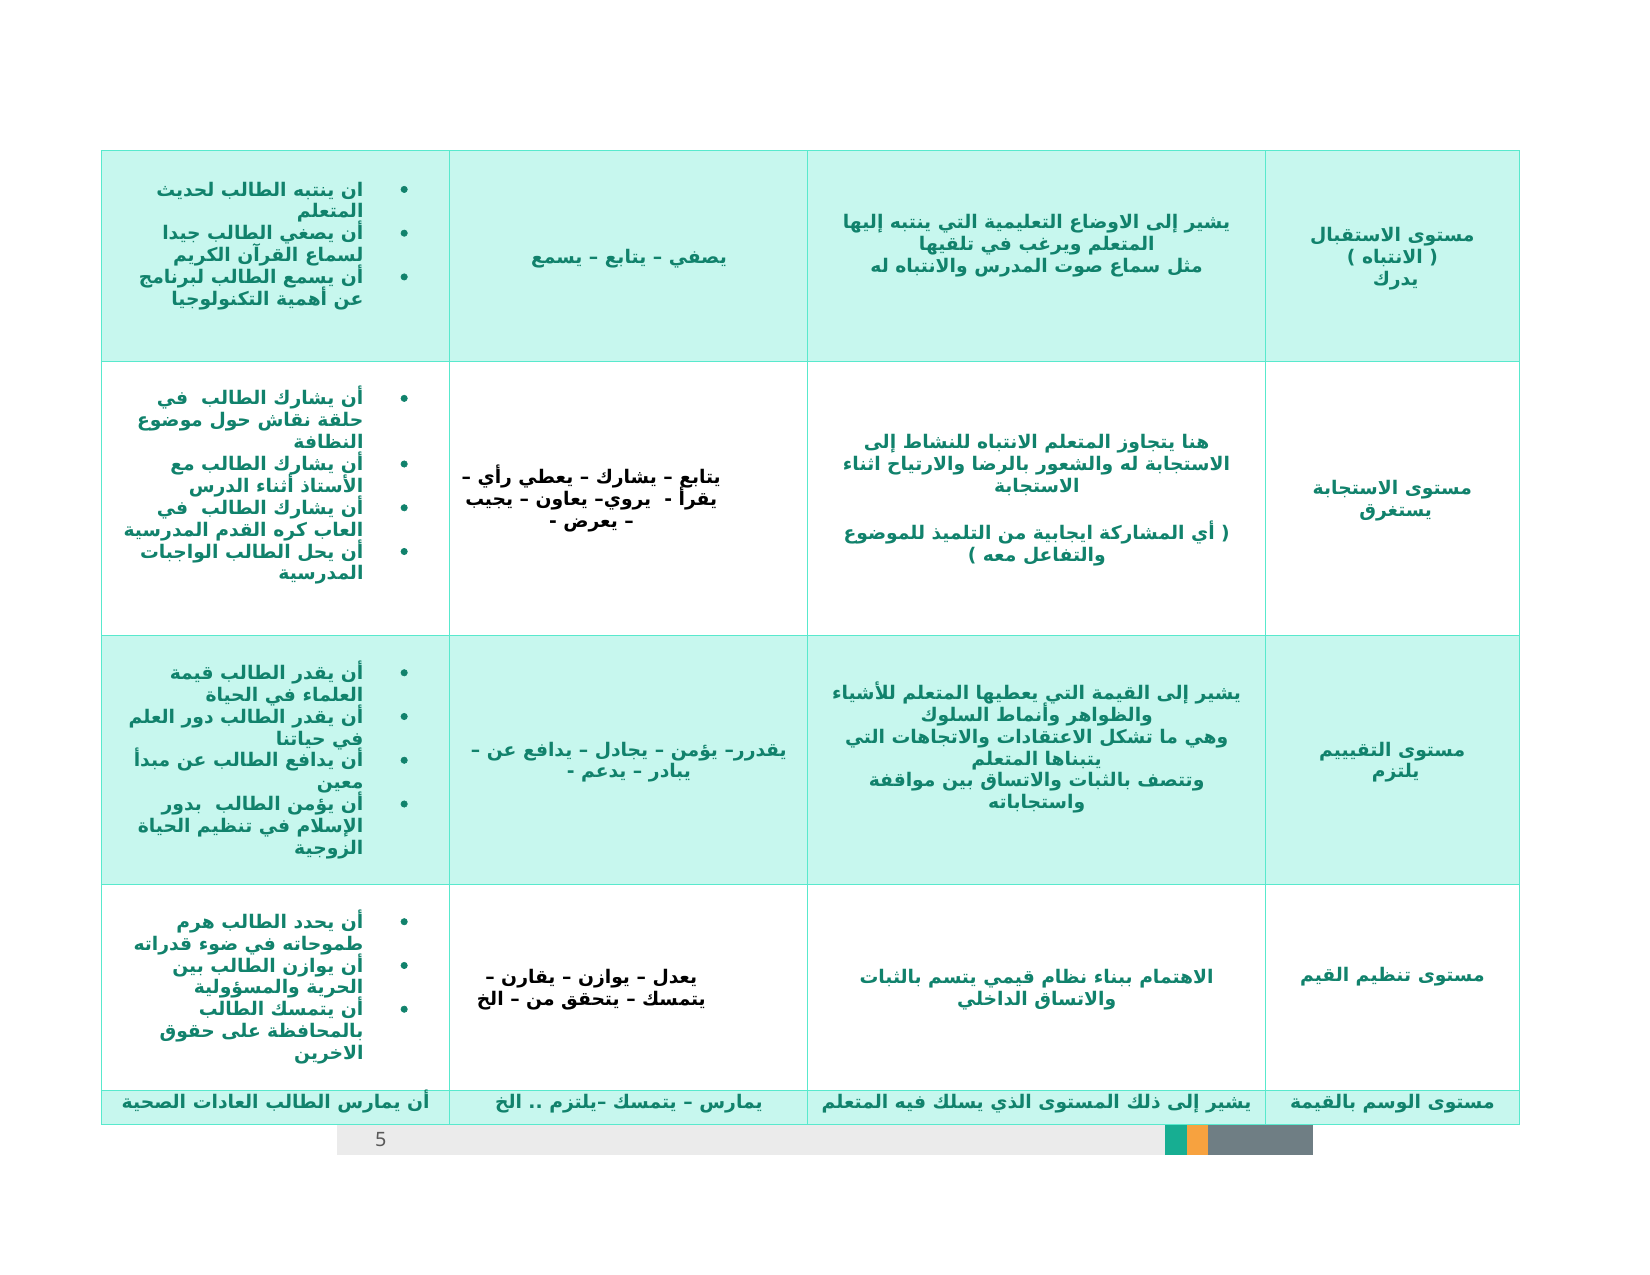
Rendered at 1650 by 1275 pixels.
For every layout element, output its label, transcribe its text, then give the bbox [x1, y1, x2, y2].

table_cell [102, 1091, 449, 1124]
table_cell يصفي – يتابع – يسمع [450, 151, 807, 361]
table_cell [450, 1091, 807, 1124]
table_cell مستوى تنظيم القيم [1266, 885, 1519, 1089]
table_cell يتابع – يشارك – يعطي رأي – يقرأ - يروي– يعاون – يجيب – يعرض - [450, 362, 807, 635]
table_cell يعدل – يوازن – يقارن – يتمسك – يتحقق من – الخ [450, 885, 807, 1089]
table_cell يشير إلى القيمة التي يعطيها المتعلم للأشياء والظواهر وأنماط السلوك وهي ما تشكل الاعتقادات والاتجاهات التي يتبناها المتعلم وتتصف بالثبات والاتساق بين مواقفة واستجاباته [808, 636, 1265, 884]
table_cell يشير إلى الاوضاع التعليمية التي ينتبه إليها المتعلم ويرغب في تلقيها مثل سماع صوت المدرس والانتباه له [808, 151, 1265, 361]
table_cell أن يشارك الطالب في حلقة نقاش حول موضوع النظافة أن يشارك الطالب مع الأستاذ أثناء الدرس أن يشارك الطالب في العاب كره القدم المدرسية أن يحل الطالب الواجبات المدرسية [102, 362, 449, 635]
table_cell أن يقدر الطالب قيمة العلماء في الحياة أن يقدر الطالب دور العلم في حياتنا أن يدافع الطالب عن مبدأ معين أن يؤمن الطالب بدور الإسلام في تنظيم الحياة الزوجية [102, 636, 449, 884]
table_cell يقدرر– يؤمن – يجادل – يدافع عن – يبادر – يدعم - [450, 636, 807, 884]
table_cell مستوى الاستقبال ( الانتباه ) يدرك [1266, 151, 1519, 361]
table_cell هنا يتجاوز المتعلم الانتباه للنشاط إلى الاستجابة له والشعور بالرضا والارتياح اثناء الاستجابة ( أي المشاركة ايجابية من التلميذ للموضوع والتفاعل معه ) [808, 362, 1265, 635]
table_cell مستوى الاستجابة يستغرق [1266, 362, 1519, 635]
table_cell الاهتمام ببناء نظام قيمي يتسم بالثبات والاتساق الداخلي [808, 885, 1265, 1089]
table_cell ان ينتبه الطالب لحديث المتعلم أن يصغي الطالب جيدا لسماع القرآن الكريم أن يسمع الطالب لبرنامج عن أهمية التكنولوجيا [102, 151, 449, 361]
table_cell مستوى التقيييم يلتزم [1266, 636, 1519, 884]
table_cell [808, 1091, 1265, 1124]
table_cell أن يحدد الطالب هرم طموحاته في ضوء قدراته أن يوازن الطالب بين الحرية والمسؤولية أن يتمسك الطالب بالمحافظة على حقوق الاخرين [102, 885, 449, 1089]
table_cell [1266, 1091, 1519, 1124]
